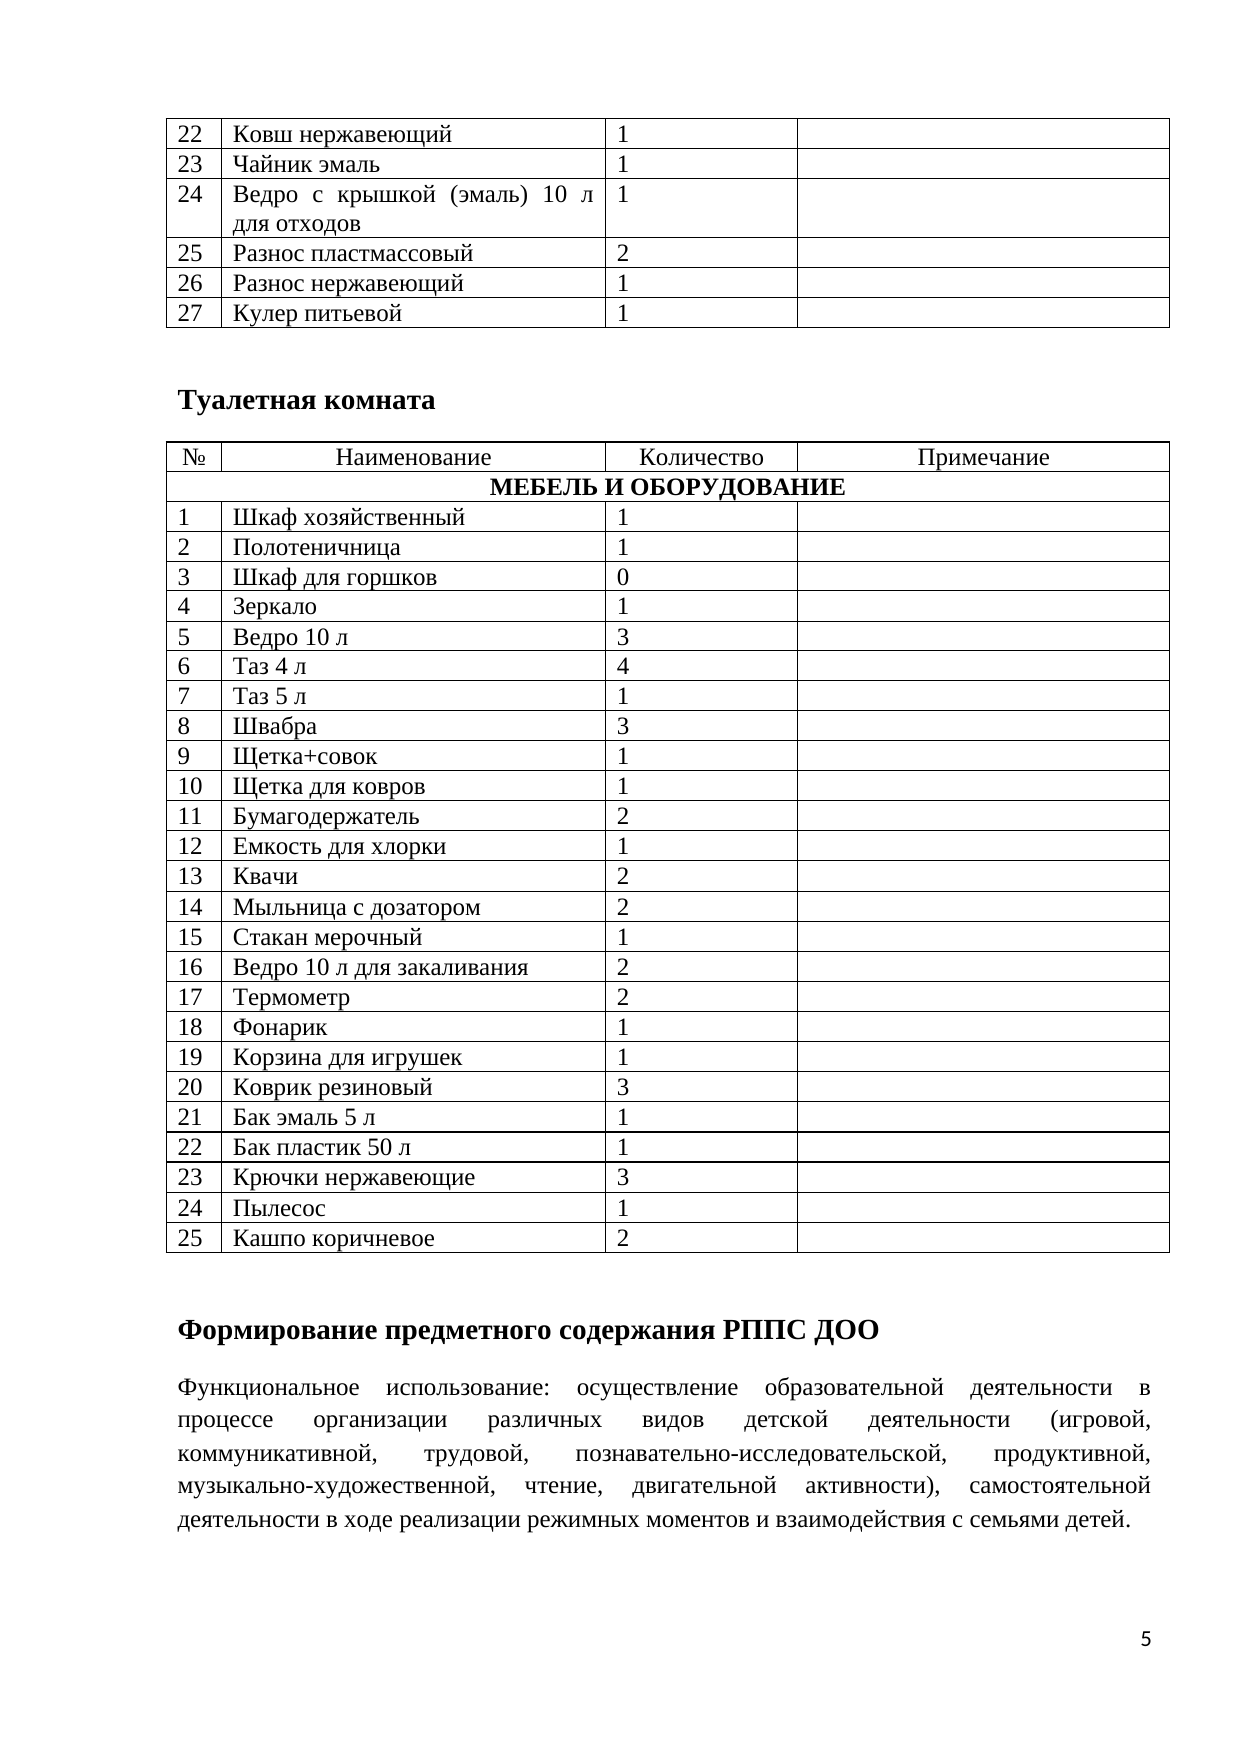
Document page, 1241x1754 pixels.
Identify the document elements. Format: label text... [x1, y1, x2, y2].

text Формирование предметного содержания РППС ДОО [177, 1312, 1152, 1346]
table_cell [798, 952, 1169, 981]
table_cell [798, 298, 1169, 327]
table_cell [798, 149, 1169, 178]
table_cell 4 [606, 651, 797, 680]
table_cell 9 [167, 741, 221, 770]
table_cell 2 [606, 1223, 797, 1252]
table_cell 1 [606, 1133, 797, 1161]
table_cell 1 [606, 532, 797, 561]
table_header № [167, 443, 221, 471]
table_cell 1 [606, 1193, 797, 1222]
table_cell Ведро 10 л [222, 622, 605, 650]
table_cell [798, 1133, 1169, 1161]
table_cell 2 [167, 532, 221, 561]
table_cell Таз 4 л [222, 651, 605, 680]
table_cell 3 [606, 711, 797, 740]
table_cell 2 [606, 952, 797, 981]
table_header Наименование [222, 443, 605, 471]
table_cell [798, 771, 1169, 800]
table_cell 8 [167, 711, 221, 740]
table_cell [798, 1012, 1169, 1041]
table_cell 1 [606, 1102, 797, 1131]
table_cell [798, 1193, 1169, 1222]
table_cell 1 [606, 1042, 797, 1071]
table_cell Полотеничница [222, 532, 605, 561]
table_cell 22 [167, 1133, 221, 1161]
table_cell Кашпо коричневое [222, 1223, 605, 1252]
table_cell [798, 741, 1169, 770]
table_cell 3 [606, 1163, 797, 1192]
table_cell 17 [167, 982, 221, 1011]
table_cell 1 [606, 681, 797, 710]
table_cell 3 [606, 622, 797, 650]
table_cell 13 [167, 861, 221, 891]
table_cell 1 [606, 591, 797, 621]
table_cell Квачи [222, 861, 605, 891]
table_cell 1 [606, 268, 797, 297]
table_cell Корзина для игрушек [222, 1042, 605, 1071]
table_cell [798, 922, 1169, 951]
table_cell [798, 119, 1169, 148]
table_cell Шкаф для горшков [222, 562, 605, 590]
table_cell 2 [606, 861, 797, 891]
table_cell Зеркало [222, 591, 605, 621]
table_cell Шкаф хозяйственный [222, 502, 605, 531]
table_cell [798, 179, 1169, 237]
table_cell Чайник эмаль [222, 149, 605, 178]
table_cell 1 [606, 741, 797, 770]
table_cell [798, 238, 1169, 267]
table_cell 1 [606, 831, 797, 860]
table_cell [798, 1102, 1169, 1131]
table_cell Щетка для ковров [222, 771, 605, 800]
table_cell [798, 711, 1169, 740]
table_cell 25 [167, 1223, 221, 1252]
table_cell 24 [167, 179, 221, 237]
table_cell 3 [606, 1072, 797, 1101]
table_cell Таз 5 л [222, 681, 605, 710]
table_cell 2 [606, 892, 797, 921]
table_cell 1 [606, 1012, 797, 1041]
table_cell Бак пластик 50 л [222, 1133, 605, 1161]
table_cell [798, 1223, 1169, 1252]
table_header Примечание [798, 443, 1169, 471]
table_cell Мыльница с дозатором [222, 892, 605, 921]
table_cell Термометр [222, 982, 605, 1011]
table_cell Кулер питьевой [222, 298, 605, 327]
table_cell [798, 622, 1169, 650]
table_cell 1 [606, 922, 797, 951]
table_cell 14 [167, 892, 221, 921]
table_cell [798, 562, 1169, 590]
table_cell [798, 831, 1169, 860]
table_cell [798, 861, 1169, 891]
table_cell [798, 982, 1169, 1011]
table_cell 24 [167, 1193, 221, 1222]
table_cell [798, 532, 1169, 561]
text Туалетная комната [177, 382, 1152, 416]
table_cell Крючки нержавеющие [222, 1163, 605, 1192]
table_cell [798, 801, 1169, 830]
table_cell [798, 892, 1169, 921]
table_cell Швабра [222, 711, 605, 740]
table_cell 1 [606, 771, 797, 800]
table_cell 1 [167, 502, 221, 531]
table_cell Пылесос [222, 1193, 605, 1222]
table_cell 23 [167, 149, 221, 178]
table_cell [798, 651, 1169, 680]
table_cell 5 [167, 622, 221, 650]
table_cell Щетка+совок [222, 741, 605, 770]
table_cell 21 [167, 1102, 221, 1131]
table_cell 10 [167, 771, 221, 800]
table_cell 25 [167, 238, 221, 267]
table_cell 15 [167, 922, 221, 951]
table_cell [798, 1163, 1169, 1192]
table_cell [798, 591, 1169, 621]
table_cell 23 [167, 1163, 221, 1192]
table_cell 1 [606, 502, 797, 531]
table_cell Ведро 10 л для закаливания [222, 952, 605, 981]
table_cell [798, 681, 1169, 710]
table_cell 12 [167, 831, 221, 860]
table_cell Бак эмаль 5 л [222, 1102, 605, 1131]
table_cell Фонарик [222, 1012, 605, 1041]
table_cell 2 [606, 982, 797, 1011]
table_cell Стакан мерочный [222, 922, 605, 951]
table_cell 18 [167, 1012, 221, 1041]
table_cell 6 [167, 651, 221, 680]
table_cell Разнос пластмассовый [222, 238, 605, 267]
table_cell Ковш нержавеющий [222, 119, 605, 148]
table_cell 0 [606, 562, 797, 590]
table_cell Емкость для хлорки [222, 831, 605, 860]
table_cell МЕБЕЛЬ И ОБОРУДОВАНИЕ [167, 472, 1169, 501]
table_cell 4 [167, 591, 221, 621]
table_cell 11 [167, 801, 221, 830]
table_cell 26 [167, 268, 221, 297]
table_cell 16 [167, 952, 221, 981]
table_cell Коврик резиновый [222, 1072, 605, 1101]
table_cell 19 [167, 1042, 221, 1071]
table_cell 1 [606, 149, 797, 178]
table_cell 1 [606, 119, 797, 148]
table_cell 3 [167, 562, 221, 590]
table_cell 1 [606, 298, 797, 327]
table_cell Разнос нержавеющий [222, 268, 605, 297]
table_cell 2 [606, 801, 797, 830]
table_cell [798, 502, 1169, 531]
table_cell 1 [606, 179, 797, 237]
table_cell 27 [167, 298, 221, 327]
table_cell [798, 1072, 1169, 1101]
table_cell [798, 268, 1169, 297]
table_cell 7 [167, 681, 221, 710]
table_header Количество [606, 443, 797, 471]
text Функциональное использование: осуществление образовательной деятельности в процессе организации различных видов детской деятельности (игровой, коммуникативной, трудовой, познавательно-исследовательской, продуктивной, музыкально-художественной, чтение, двигательной активности), самостоятельной деятельности в ходе реализации режимных моментов и взаимодействия с семьями детей. [177, 1372, 1152, 1532]
table_cell 20 [167, 1072, 221, 1101]
table_cell 22 [167, 119, 221, 148]
table_cell [798, 1042, 1169, 1071]
table_cell 2 [606, 238, 797, 267]
table_cell Ведро с крышкой (эмаль) 10 л для отходов [222, 179, 605, 237]
table_cell Бумагодержатель [222, 801, 605, 830]
